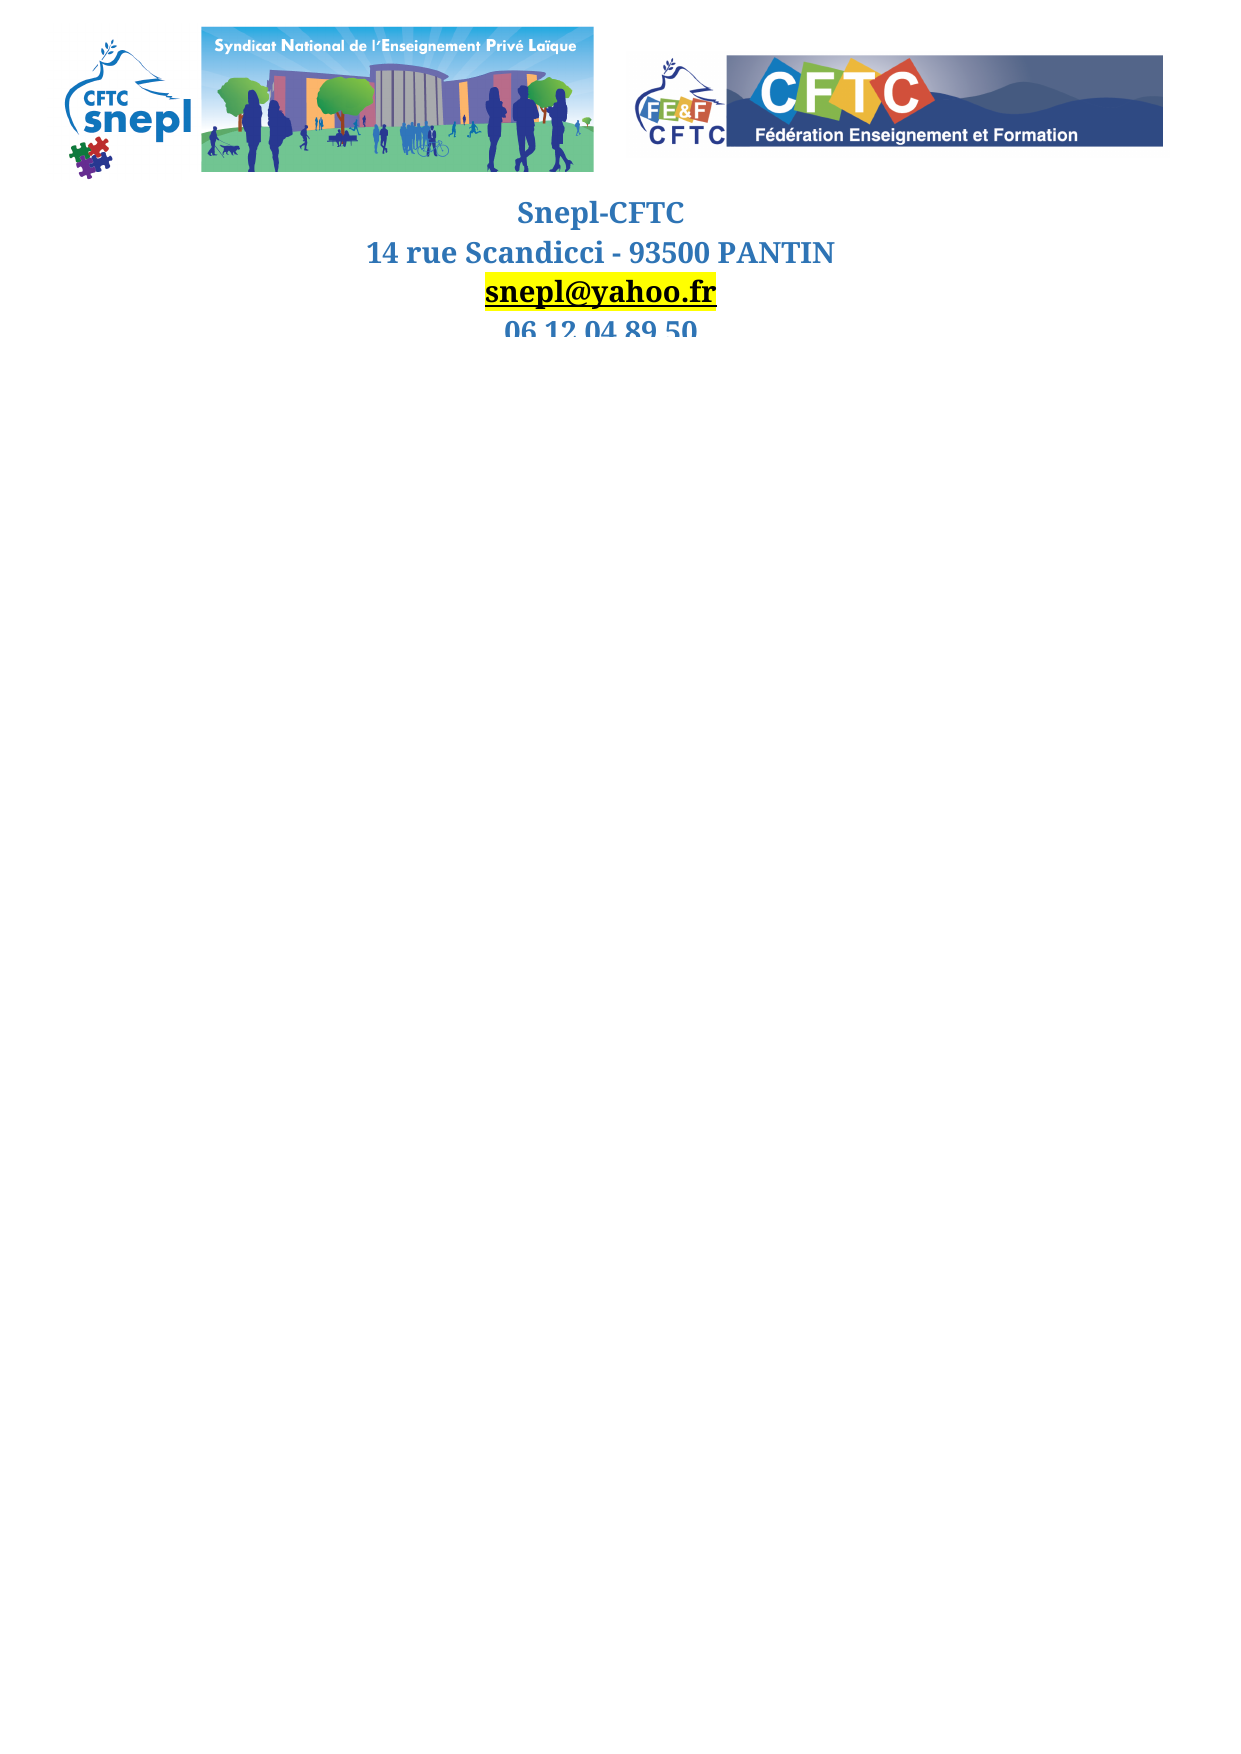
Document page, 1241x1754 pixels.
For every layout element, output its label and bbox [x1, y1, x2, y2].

picture [46, 23, 594, 181]
picture [626, 51, 1170, 158]
